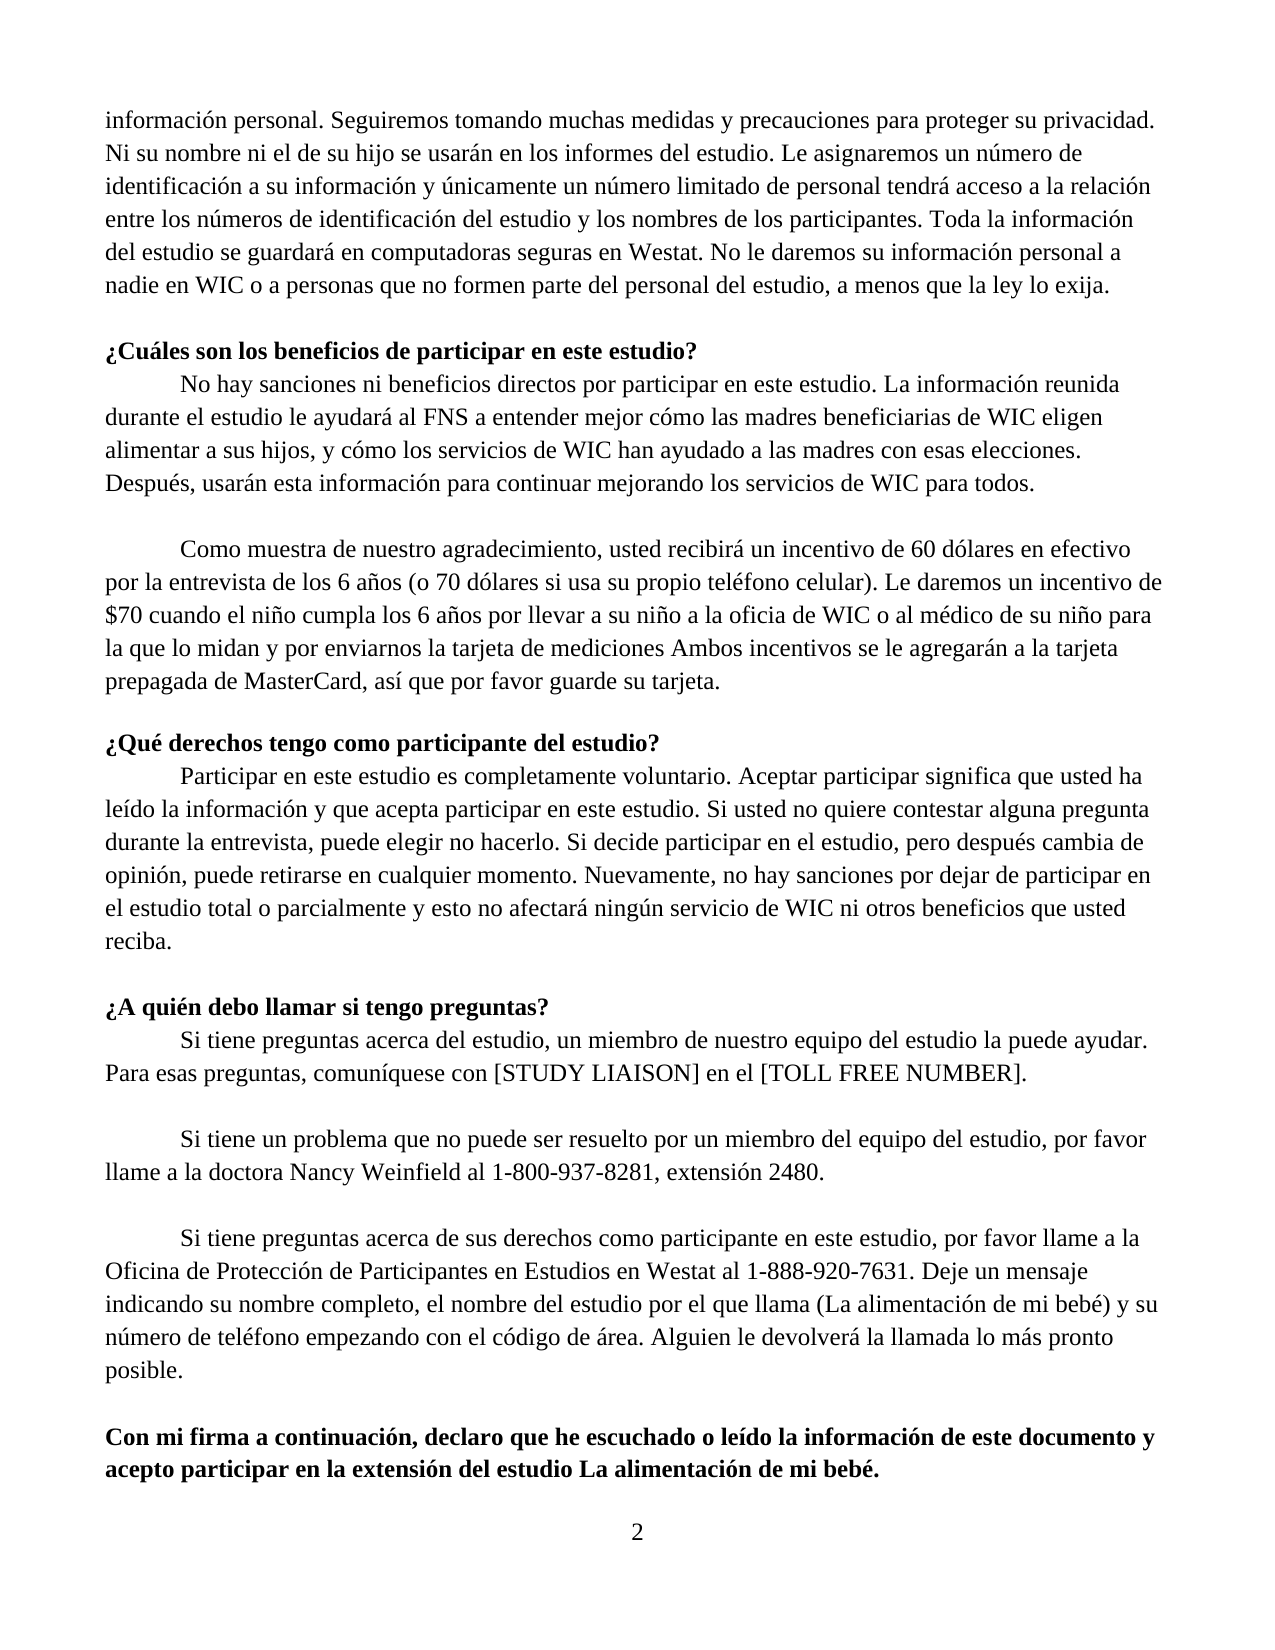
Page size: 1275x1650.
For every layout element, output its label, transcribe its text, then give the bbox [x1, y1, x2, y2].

text Con mi firma a continuación, declaro que he escuchado o leído la información de este documento y acepto participar en la extensión del estudio La alimentación de mi bebé. [105, 1422, 1170, 1483]
text Si tiene preguntas acerca del estudio, un miembro de nuestro equipo del estudio la puede ayudar. Para esas preguntas, comuníquese con [STUDY LIAISON] en el [TOLL FREE NUMBER]. [105, 1025, 1170, 1087]
text ¿Cuáles son los beneficios de participar en este estudio? [105, 336, 1170, 365]
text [105, 105, 1170, 299]
text Como muestra de nuestro agradecimiento, usted recibirá un incentivo de 60 dólares en efectivo por la entrevista de los 6 años (o 70 dólares si usa su propio teléfono celular). Le daremos un incentivo de $70 cuando el niño cumpla los 6 años por llevar a su niño a la oficia de WIC o al médico de su niño para la que lo midan y por enviarnos la tarjeta de mediciones Ambos incentivos se le agregarán a la tarjeta prepagada de MasterCard, así que por favor guarde su tarjeta. [105, 534, 1170, 695]
text Participar en este estudio es completamente voluntario. Aceptar participar significa que usted ha leído la información y que acepta participar en este estudio. Si usted no quiere contestar alguna pregunta durante la entrevista, puede elegir no hacerlo. Si decide participar en el estudio, pero después cambia de opinión, puede retirarse en cualquier momento. Nuevamente, no hay sanciones por dejar de participar en el estudio total o parcialmente y esto no afectará ningún servicio de WIC ni otros beneficios que usted reciba. [105, 761, 1170, 955]
text ¿Qué derechos tengo como participante del estudio? [105, 728, 1170, 757]
text ¿A quién debo llamar si tengo preguntas? [105, 992, 1170, 1021]
text Si tiene preguntas acerca de sus derechos como participante en este estudio, por favor llame a la Oficina de Protección de Participantes en Estudios en Westat al 1-888-920-7631. Deje un mensaje indicando su nombre completo, el nombre del estudio por el que llama (La alimentación de mi bebé) y su número de teléfono empezando con el código de área. Alguien le devolverá la llamada lo más pronto posible. [105, 1223, 1170, 1384]
text No hay sanciones ni beneficios directos por participar en este estudio. La información reunida durante el estudio le ayudará al FNS a entender mejor cómo las madres beneficiarias de WIC eligen alimentar a sus hijos, y cómo los servicios de WIC han ayudado a las madres con esas elecciones. Después, usarán esta información para continuar mejorando los servicios de WIC para todos. [105, 369, 1170, 497]
text Si tiene un problema que no puede ser resuelto por un miembro del equipo del estudio, por favor llame a la doctora Nancy Weinfield al 1-800-937-8281, extensión 2480. [105, 1124, 1170, 1186]
